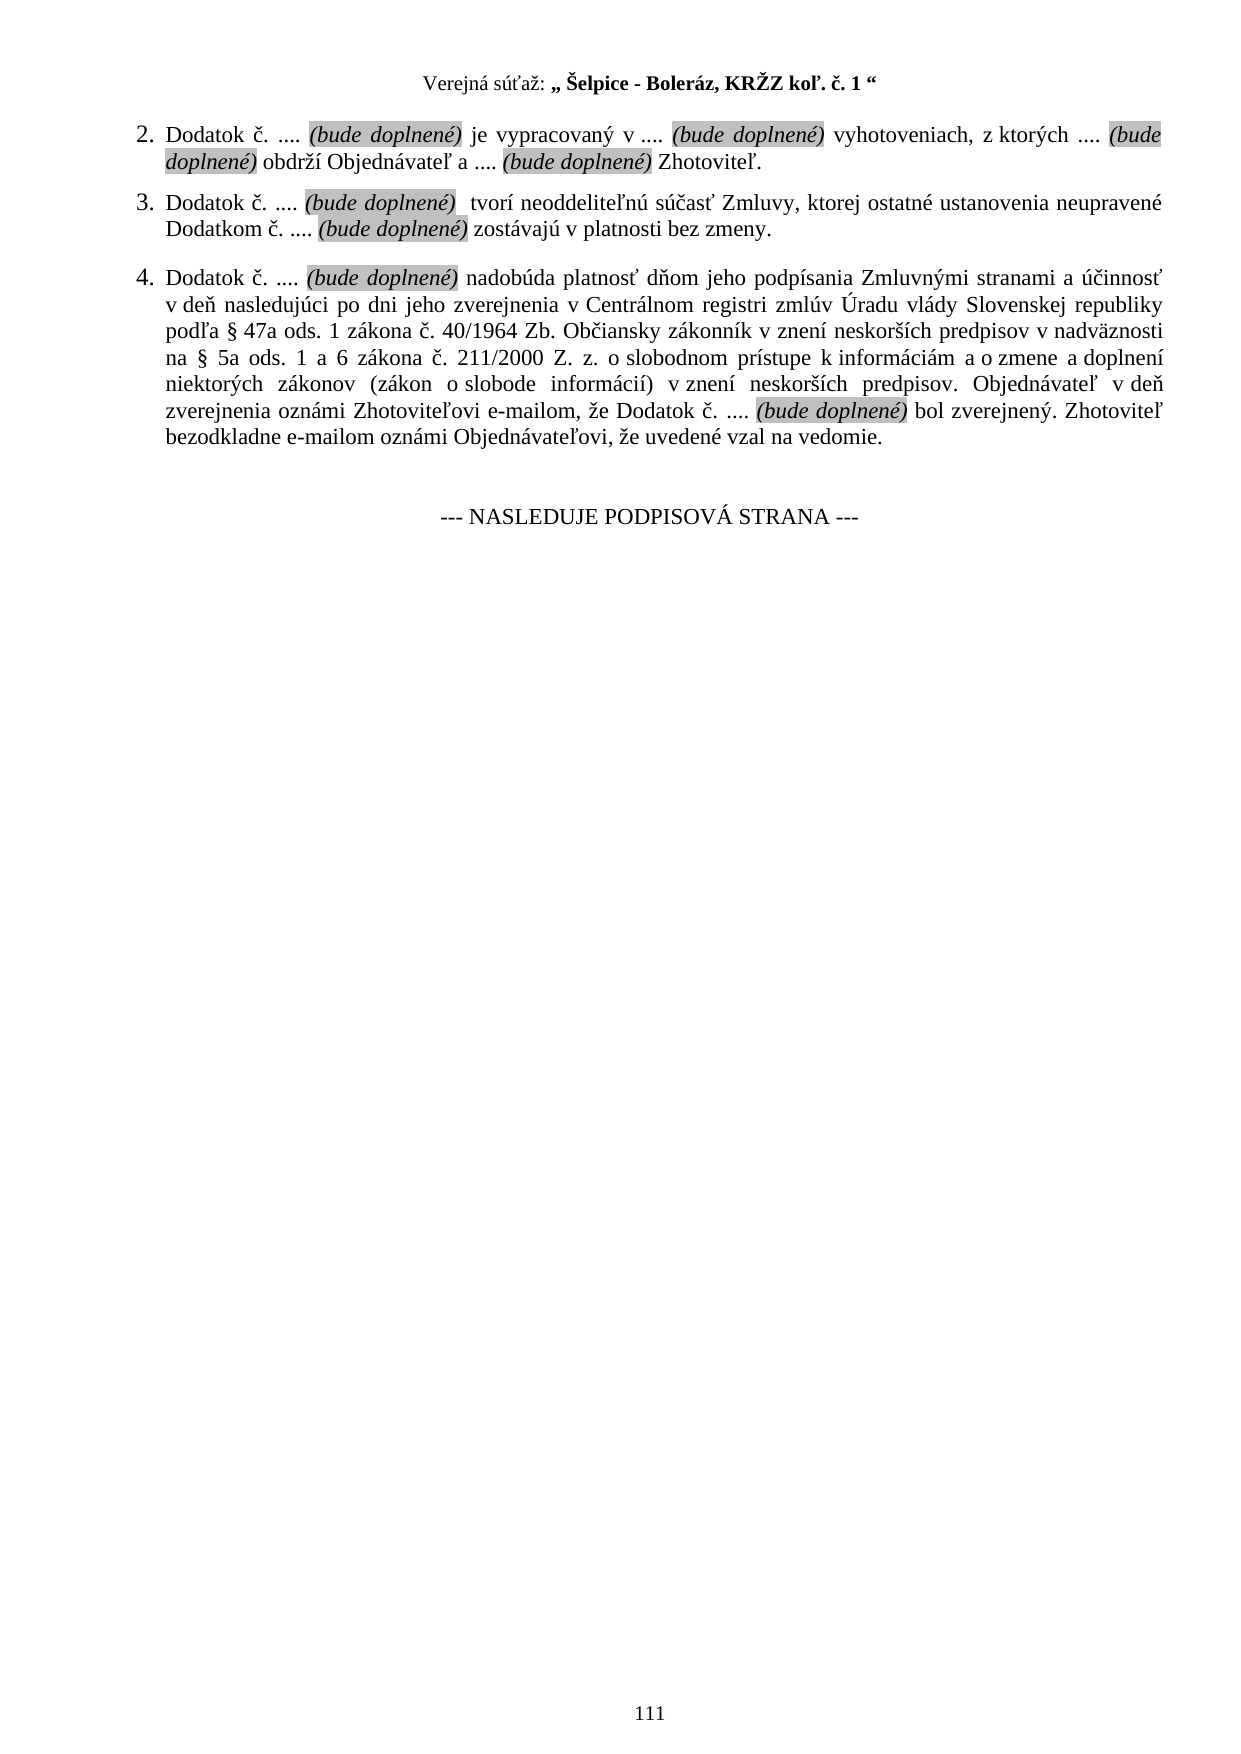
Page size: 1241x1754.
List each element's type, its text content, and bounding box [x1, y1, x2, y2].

list Dodatok č. .... (bude doplnené) nadobúda platnosť dňom jeho podpísania Zmluvnými stranami a účinnosť v deň nasledujúci po dni jeho zverejnenia v Centrálnom registri zmlúv Úradu vlády Slovenskej republiky podľa § 47a ods. 1 zákona č. 40/1964 Zb. Občiansky zákonník v znení neskorších predpisov v nadväznosti na § 5a ods. 1 a 6 zákona č. 211/2000 Z. z. o slobodnom prístupe k informáciám a o zmene a doplnení niektorých zákonov (zákon o slobode informácií) v znení neskorších predpisov. Objednávateľ v deň zverejnenia oznámi Zhotoviteľovi e-mailom, že Dodatok č. .... (bude doplnené) bol zverejnený. Zhotoviteľ bezodkladne e-mailom oznámi Objednávateľovi, že uvedené vzal na vedomie. [136, 262, 1163, 449]
list Dodatok č. .... (bude doplnené) je vypracovaný v .... (bude doplnené) vyhotoveniach, z ktorých .... (bude doplnené) obdrží Objednávateľ a .... (bude doplnené) Zhotoviteľ. [136, 119, 1163, 174]
list Dodatok č. .... (bude doplnené) tvorí neoddeliteľnú súčasť Zmluvy, ktorej ostatné ustanovenia neupravené Dodatkom č. .... (bude doplnené) zostávajú v platnosti bez zmeny. [136, 187, 1163, 242]
text --- NASLEDUJE PODPISOVÁ STRANA --- [136, 503, 1163, 529]
